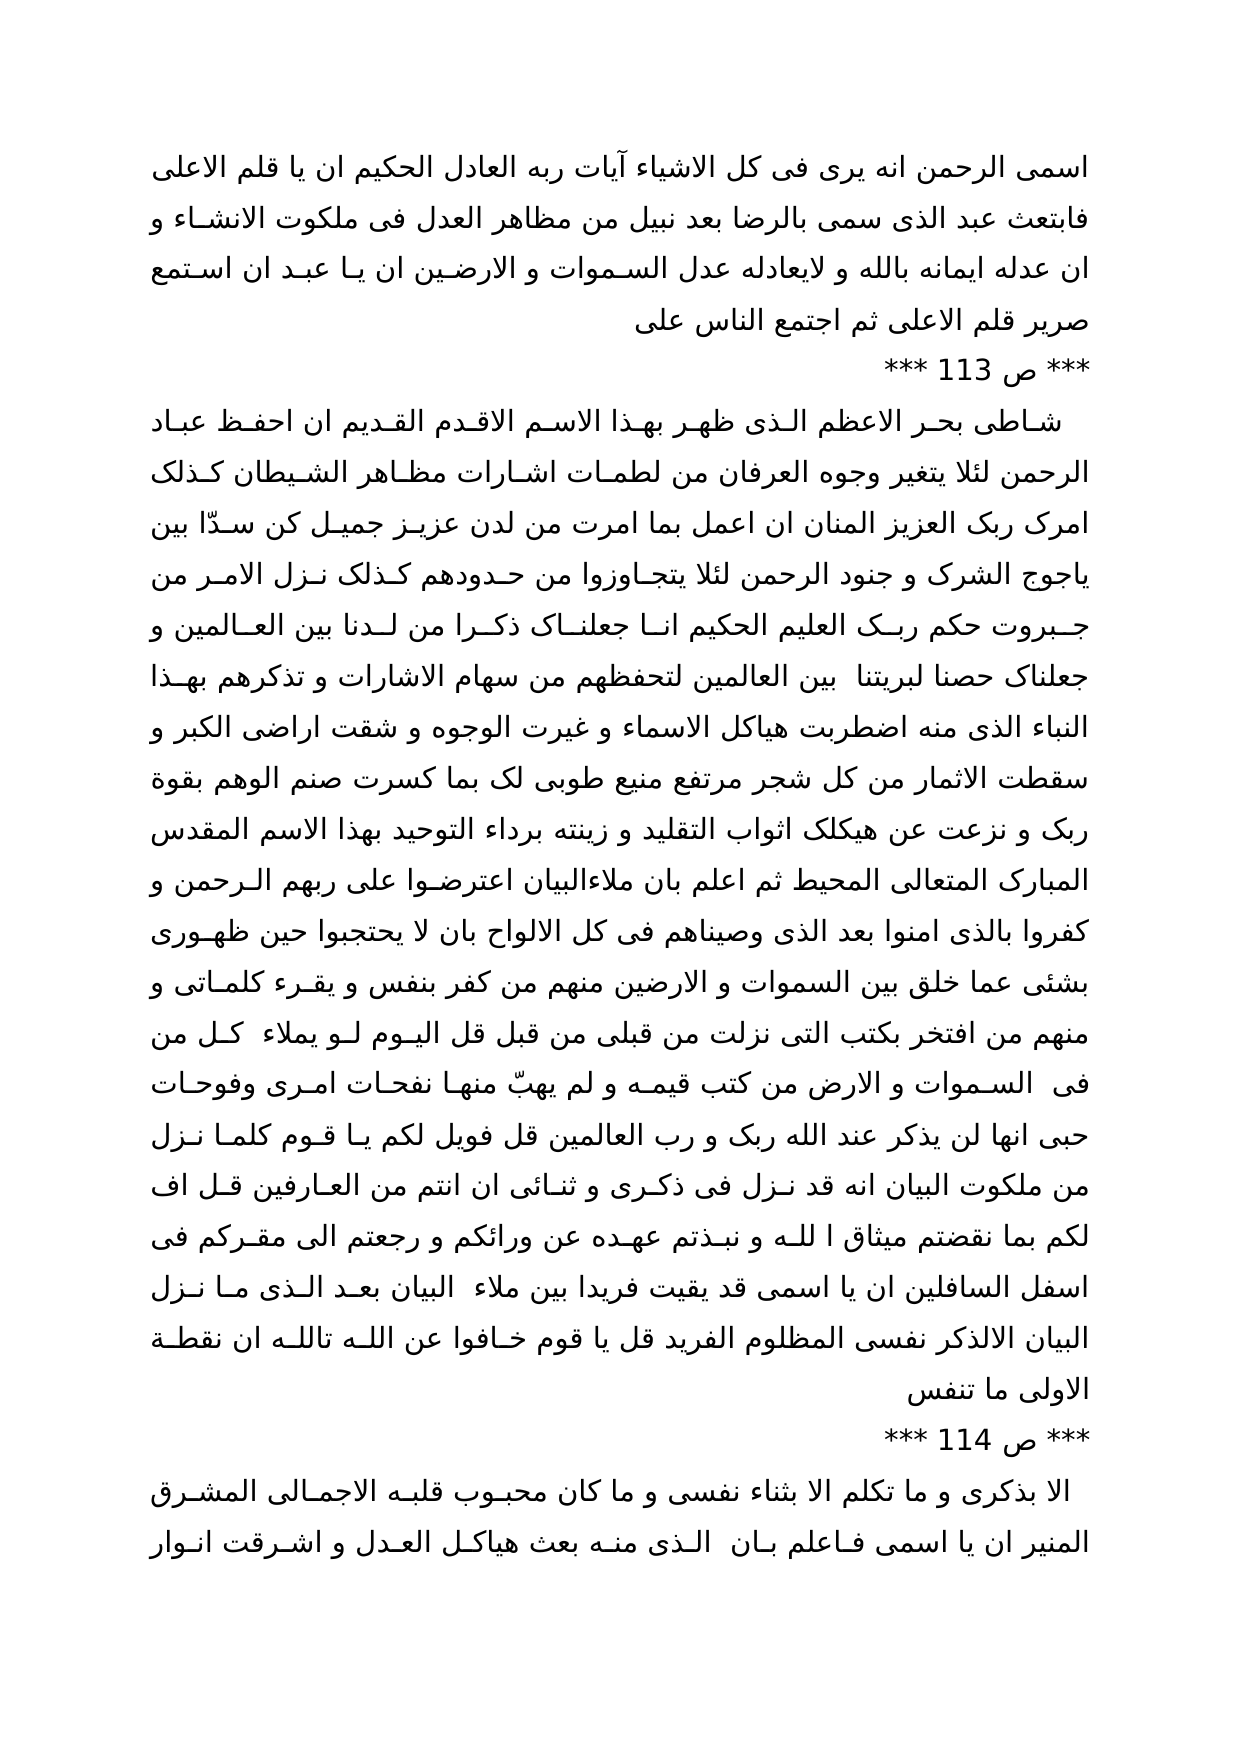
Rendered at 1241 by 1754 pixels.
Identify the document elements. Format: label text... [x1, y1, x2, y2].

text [150, 1474, 1090, 1559]
text شاطی بحر الاعظم الذی ظهر بهذا الاسم الاقدم القدیم ان احفظ عباد الرحمن لئلا یتغیر وجوه العرفان من لطمات اشارات مظاهر الشیطان کذلک امرک ربک العزیز المنان ان اعمل بما امرت من لدن عزیز جمیل کن سدّا بین یاجوج الشرک و جنود الرحمن لئلا یتجاوزوا من حدودهم کذلک نزل الامر من جبروت حکم ربک العلیم الحکیم انا جعلناک ذکرا من لدنا بین العالمین و جعلناک حصنا لبریتنا بین العالمین لتحفظهم من سهام الاشارات و تذکرهم بهذا النباء الذی منه اضطربت هیاکل الاسماء و غیرت الوجوه و شقت اراضی الکبر و سقطت الاثمار من کل شجر مرتفع منیع طوبی لک بما کسرت صنم الوهم بقوة ربک و نزعت عن هیکلک اثواب التقلید و زینته برداء التوحید بهذا الاسم المقدس المبارک المتعالی المحیط ثم اعلم بان ملاءالبیان اعترضوا علی ربهم الرحمن و کفروا بالذی امنوا بعد الذی وصیناهم فی کل الالواح بان لا یحتجبوا حین ظهوری بشئی عما خلق بین السموات و الارضین منهم من کفر بنفس و یقرء کلماتی و منهم من افتخر بکتب التی نزلت من قبلی من قبل قل الیوم لو یملاء کل من فی السموات و الارض من کتب قیمه و لم یهبّ منها نفحات امری وفوحات حبی انها لن یذکر عند الله ربک و رب العالمین قل فویل لکم یا قوم کلما نزل من ملکوت البیان انه قد نزل فی ذکری و ثنائی ان انتم من العارفین قل اف لکم بما نقضتم میثاق ا لله و نبذتم عهده عن ورائکم و رجعتم الی مقرکم فی اسفل السافلین ان یا اسمی قد یقیت فریدا بین ملاء البیان بعد الذی ما نزل البیان الالذکر نفسی المظلوم الفرید قل یا قوم خافوا عن الله تالله ان نقطة الاولی ما تنفس [150, 405, 1090, 1406]
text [150, 150, 1090, 337]
text *** ص 114 *** [150, 1423, 1090, 1457]
text *** ص 113 *** [150, 354, 1090, 388]
